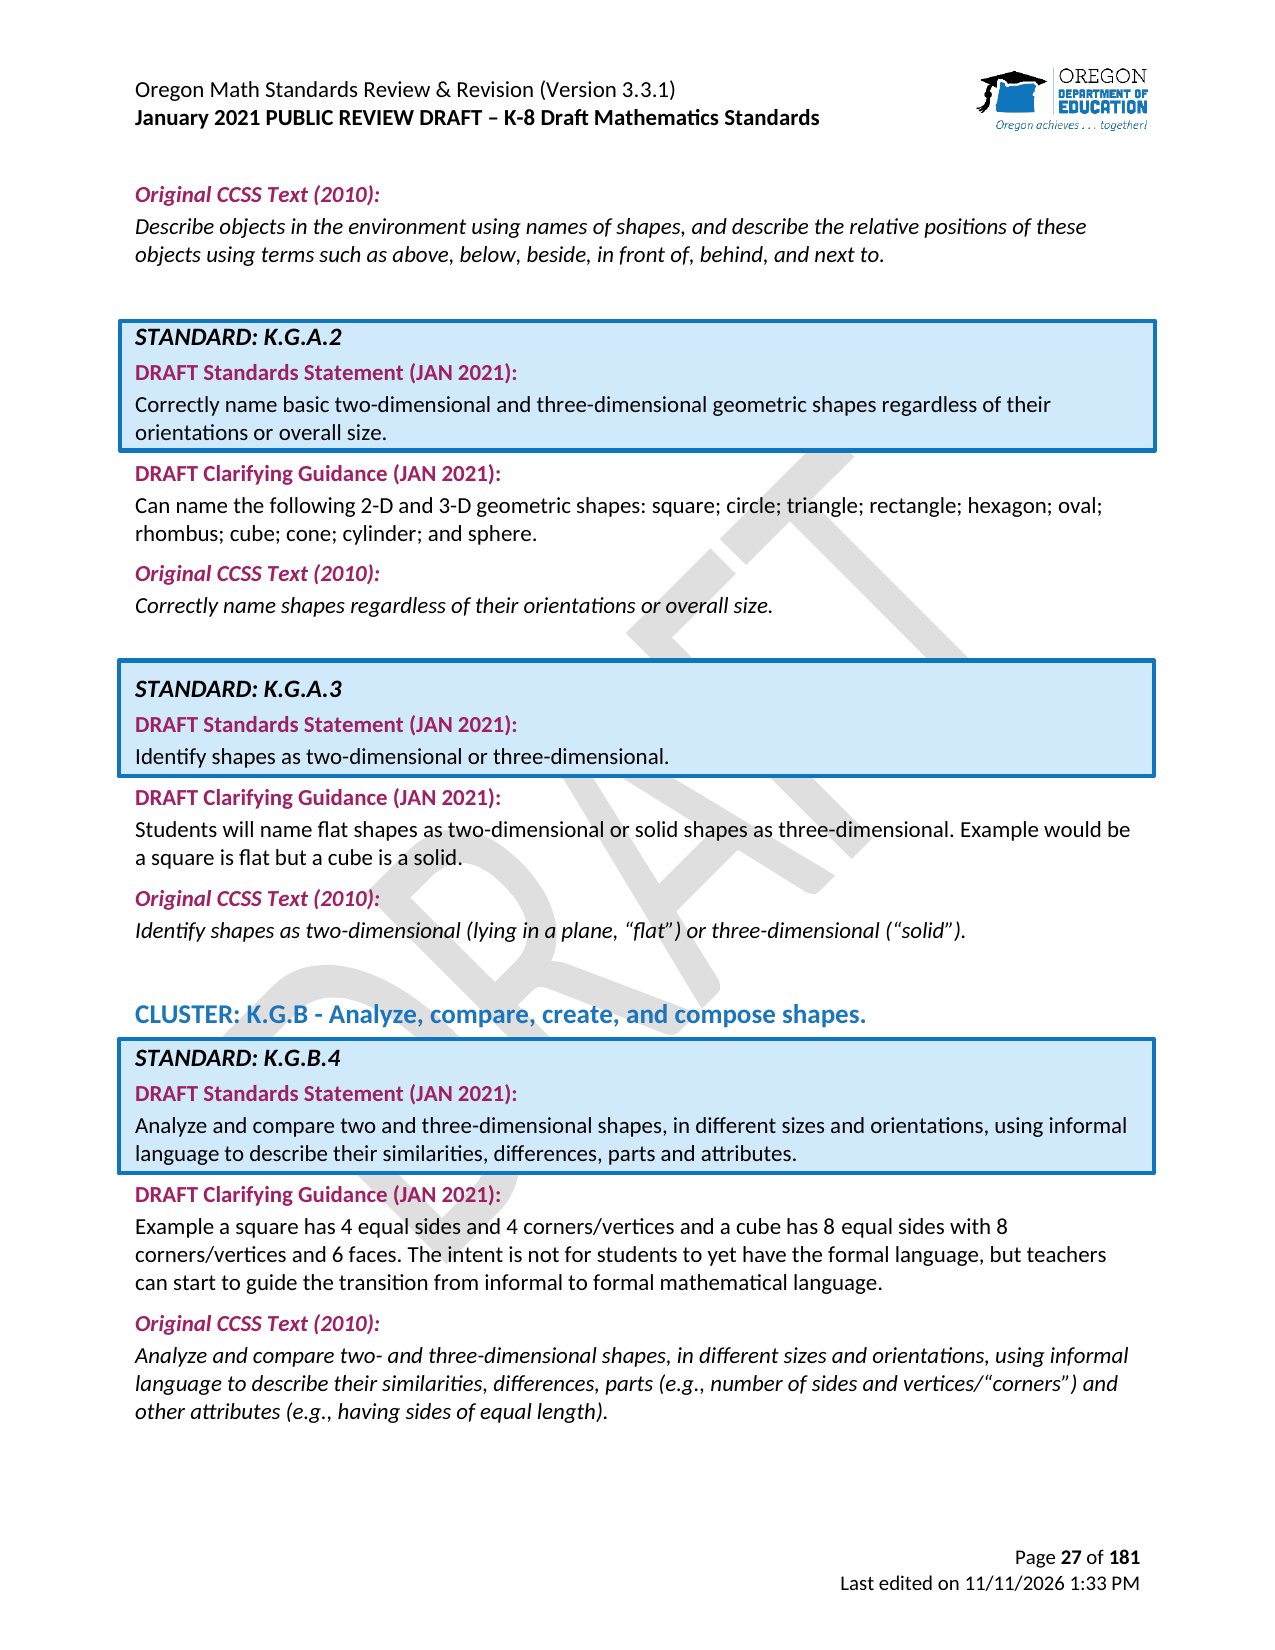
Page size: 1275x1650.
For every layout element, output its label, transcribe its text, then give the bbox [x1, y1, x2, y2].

text Analyze and compare two and three-dimensional shapes, in different sizes and orientations, using informal language to describe their similarities, differences, parts and attributes. [135, 1111, 1140, 1167]
subtitle Original CCSS Text (2010): [135, 559, 1140, 587]
subtitle DRAFT Clarifying Guidance (JAN 2021): [135, 459, 1140, 487]
subtitle DRAFT Standards Statement (JAN 2021): [135, 358, 1140, 386]
text Students will name flat shapes as two-dimensional or solid shapes as three-dimensional. Example would be a square is flat but a cube is a solid. [135, 815, 1140, 871]
subtitle Original CCSS Text (2010): [135, 884, 1140, 912]
subtitle DRAFT Standards Statement (JAN 2021): [135, 710, 1140, 738]
subtitle STANDARD: K.G.A.2 [135, 321, 1140, 352]
text Describe objects in the environment using names of shapes, and describe the relative positions of these objects using terms such as above, below, beside, in front of, behind, and next to. [135, 212, 1140, 268]
text Identify shapes as two-dimensional or three-dimensional. [135, 742, 1140, 770]
text Example a square has 4 equal sides and 4 corners/vertices and a cube has 8 equal sides with 8 corners/vertices and 6 faces. The intent is not for students to yet have the formal language, but teachers can start to guide the transition from informal to formal mathematical language. [135, 1212, 1140, 1296]
subtitle CLUSTER: K.G.B - Analyze, compare, create, and compose shapes. [135, 997, 1140, 1030]
subtitle STANDARD: K.G.B.4 [135, 1042, 1140, 1073]
subtitle STANDARD: K.G.A.3 [135, 673, 1140, 704]
text Correctly name basic two-dimensional and three-dimensional geometric shapes regardless of their orientations or overall size. [135, 390, 1140, 446]
subtitle Original CCSS Text (2010): [135, 1309, 1140, 1337]
text Can name the following 2-D and 3-D geometric shapes: square; circle; triangle; rectangle; hexagon; oval; rhombus; cube; cone; cylinder; and sphere. [135, 491, 1140, 547]
subtitle Original CCSS Text (2010): [135, 180, 1140, 208]
subtitle DRAFT Clarifying Guidance (JAN 2021): [135, 783, 1140, 811]
picture [957, 48, 1168, 154]
text Correctly name shapes regardless of their orientations or overall size. [135, 592, 1140, 620]
subtitle DRAFT Standards Statement (JAN 2021): [135, 1079, 1140, 1107]
text Analyze and compare two- and three-dimensional shapes, in different sizes and orientations, using informal language to describe their similarities, differences, parts (e.g., number of sides and vertices/“corners”) and other attributes (e.g., having sides of equal length). [135, 1341, 1140, 1425]
text Identify shapes as two-dimensional (lying in a plane, “flat”) or three-dimensional (“solid”). [135, 916, 1140, 944]
subtitle DRAFT Clarifying Guidance (JAN 2021): [135, 1180, 1140, 1208]
